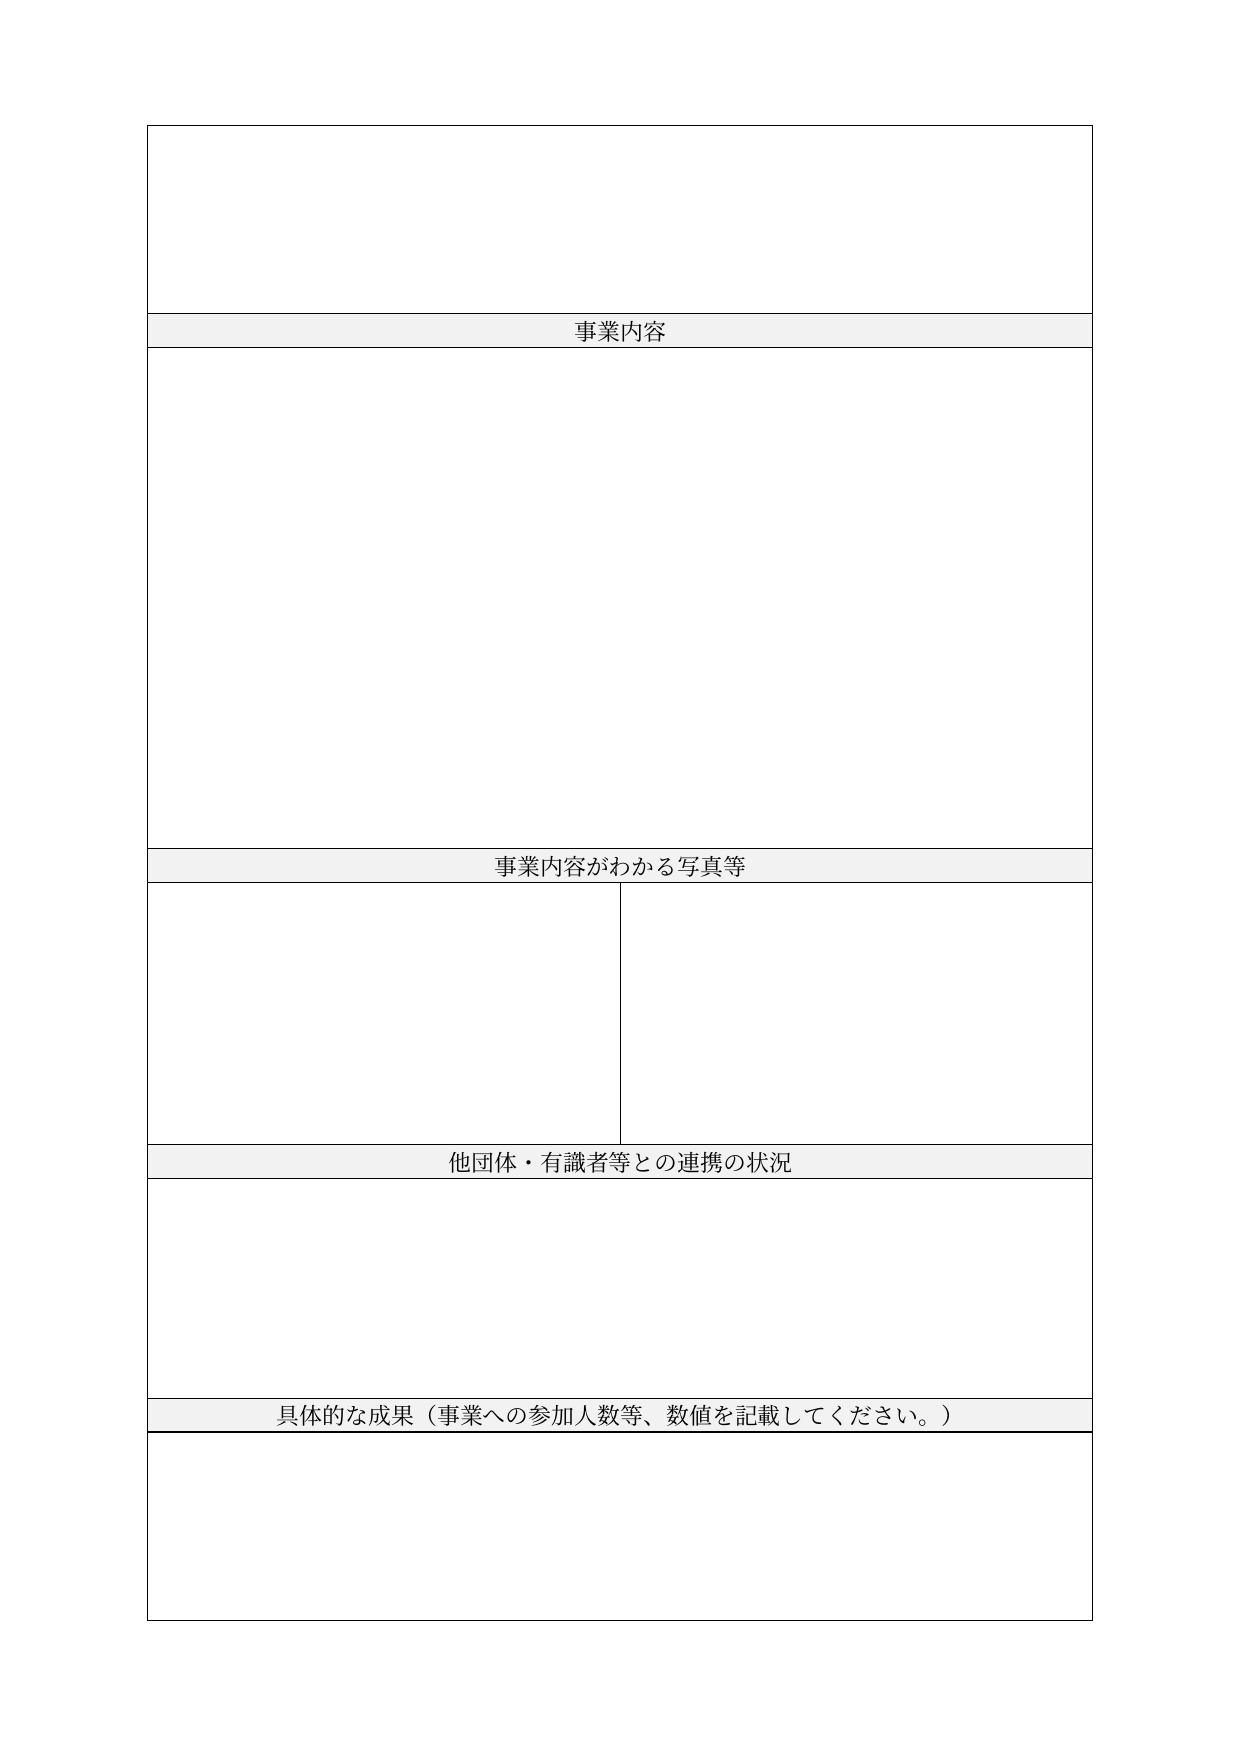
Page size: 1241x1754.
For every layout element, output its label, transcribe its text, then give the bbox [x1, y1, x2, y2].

table_cell [148, 126, 1092, 313]
table_cell [148, 1433, 1092, 1620]
table_cell 他団体・有識者等との連携の状況 [148, 1145, 1092, 1178]
table_cell 具体的な成果（事業への参加人数等、数値を記載してください。） [148, 1399, 1092, 1431]
table_cell [148, 1179, 1092, 1397]
table_cell [621, 883, 1092, 1144]
table_cell 事業内容がわかる写真等 [148, 849, 1092, 882]
table_cell [148, 348, 1092, 848]
table_cell 事業内容 [148, 314, 1092, 347]
table_cell [148, 883, 620, 1144]
